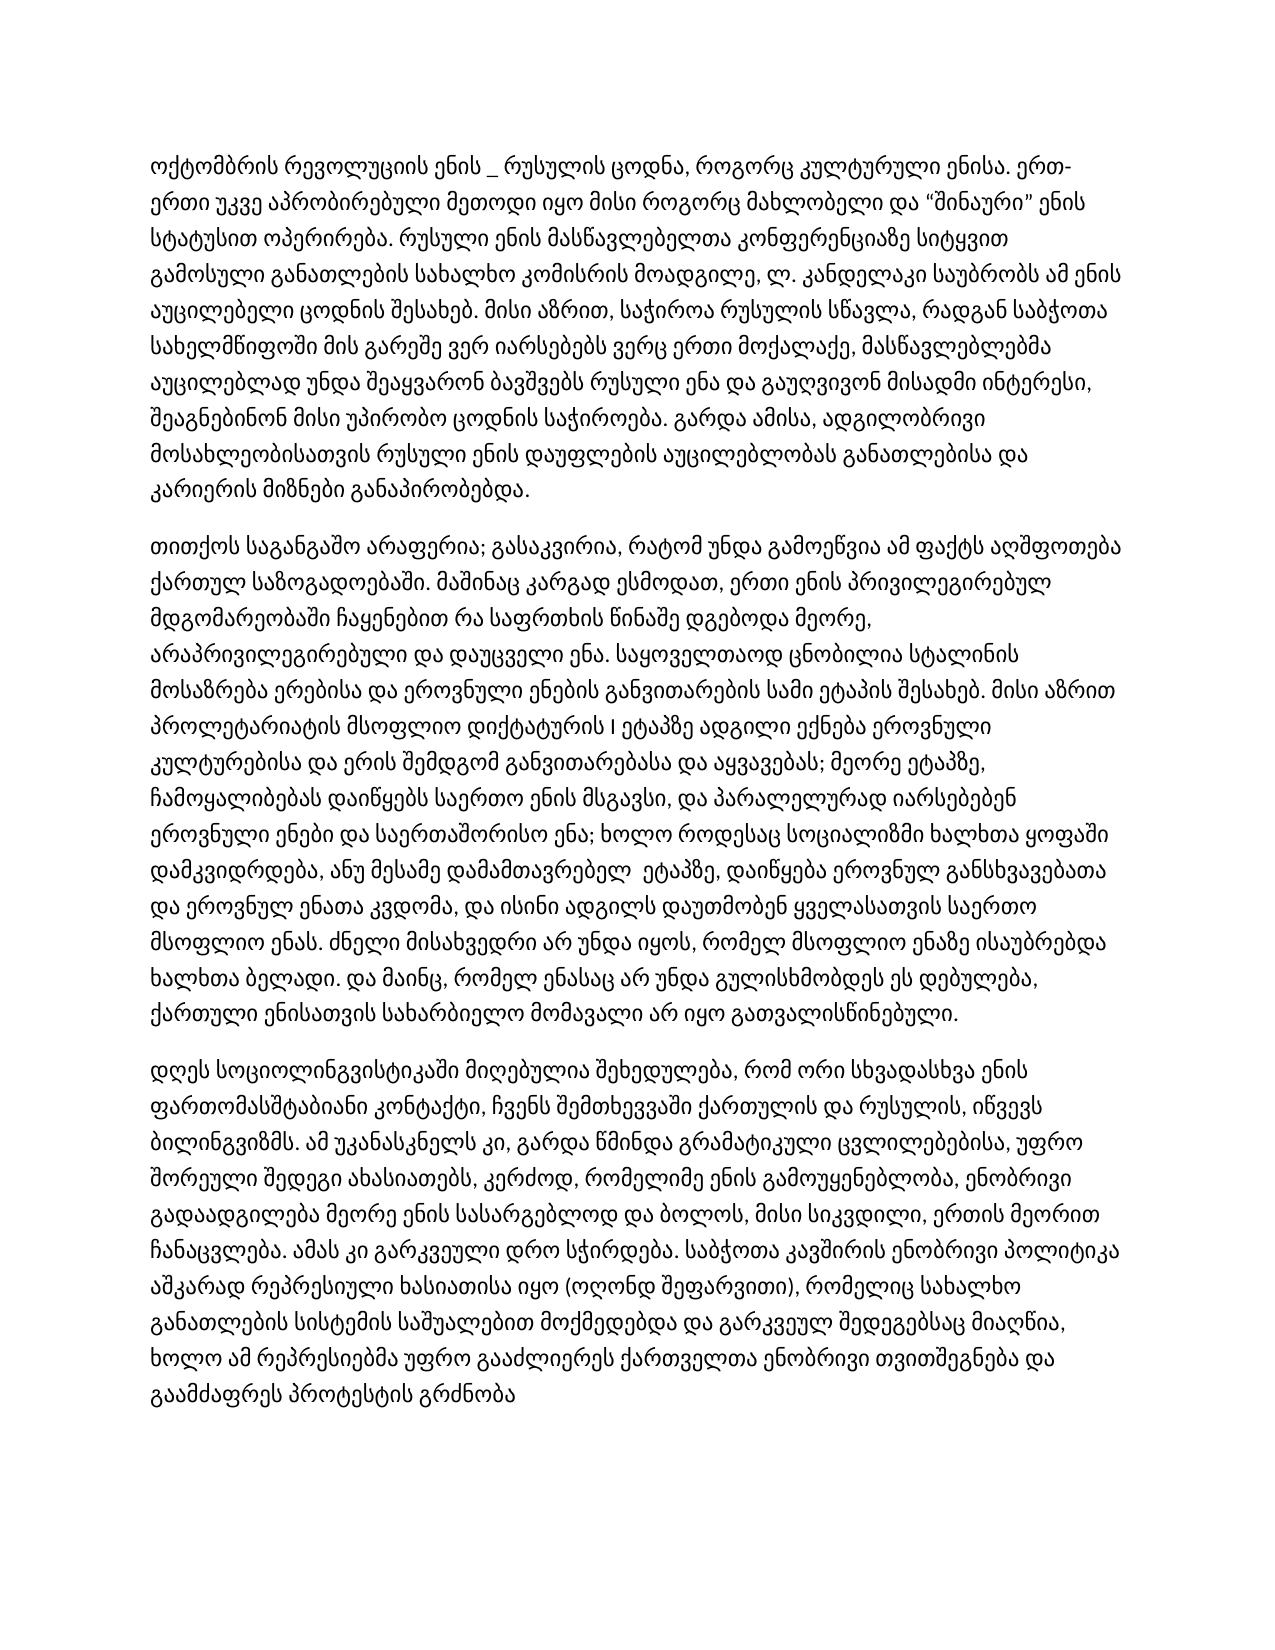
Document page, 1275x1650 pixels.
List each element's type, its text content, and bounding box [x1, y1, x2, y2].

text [150, 150, 1125, 505]
text დღეს სოციოლინგვისტიკაში მიღებულია შეხედულება, რომ ორი სხვადასხვა ენის ფართომასშტაბიანი კონტაქტი, ჩვენს შემთხევვაში ქართულის და რუსულის, იწვევს ბილინგვიზმს. ამ უკანასკნელს კი, გარდა წმინდა გრამატიკული ცვლილებებისა, უფრო შორეული შედეგი ახასიათებს, კერძოდ, რომელიმე ენის გამოუყენებლობა, ენობრივი გადაადგილება მეორე ენის სასარგებლოდ და ბოლოს, მისი სიკვდილი, ერთის მეორით ჩანაცვლება. ამას კი გარკვეული დრო სჭირდება. საბჭოთა კავშირის ენობრივი პოლიტიკა აშკარად რეპრესიული ხასიათისა იყო (ოღონდ შეფარვითი), რომელიც სახალხო განათლების სისტემის საშუალებით მოქმედებდა და გარკვეულ შედეგებსაც მიაღწია, ხოლო ამ რეპრესიებმა უფრო გააძლიერეს ქართველთა ენობრივი თვითშეგნება და გაამძაფრეს პროტესტის გრძნობა [150, 1054, 1125, 1409]
text თითქოს საგანგაშო არაფერია; გასაკვირია, რატომ უნდა გამოეწვია ამ ფაქტს აღშფოთება ქართულ საზოგადოებაში. მაშინაც კარგად ესმოდათ, ერთი ენის პრივილეგირებულ მდგომარეობაში ჩაყენებით რა საფრთხის წინაშე დგებოდა მეორე, არაპრივილეგირებული და დაუცველი ენა. საყოველთაოდ ცნობილია სტალინის მოსაზრება ერებისა და ეროვნული ენების განვითარების სამი ეტაპის შესახებ. მისი აზრით პროლეტარიატის მსოფლიო დიქტატურის I ეტაპზე ადგილი ექნება ეროვნული კულტურებისა და ერის შემდგომ განვითარებასა და აყვავებას; მეორე ეტაპზე, ჩამოყალიბებას დაიწყებს საერთო ენის მსგავსი, და პარალელურად იარსებებენ ეროვნული ენები და საერთაშორისო ენა; ხოლო როდესაც სოციალიზმი ხალხთა ყოფაში დამკვიდრდება, ანუ მესამე დამამთავრებელ ეტაპზე, დაიწყება ეროვნულ განსხვავებათა და ეროვნულ ენათა კვდომა, და ისინი ადგილს დაუთმობენ ყველასათვის საერთო მსოფლიო ენას. ძნელი მისახვედრი არ უნდა იყოს, რომელ მსოფლიო ენაზე ისაუბრებდა ხალხთა ბელადი. და მაინც, რომელ ენასაც არ უნდა გულისხმობდეს ეს დებულება, ქართული ენისათვის სახარბიელო მომავალი არ იყო გათვალისწინებული. [150, 530, 1125, 1029]
